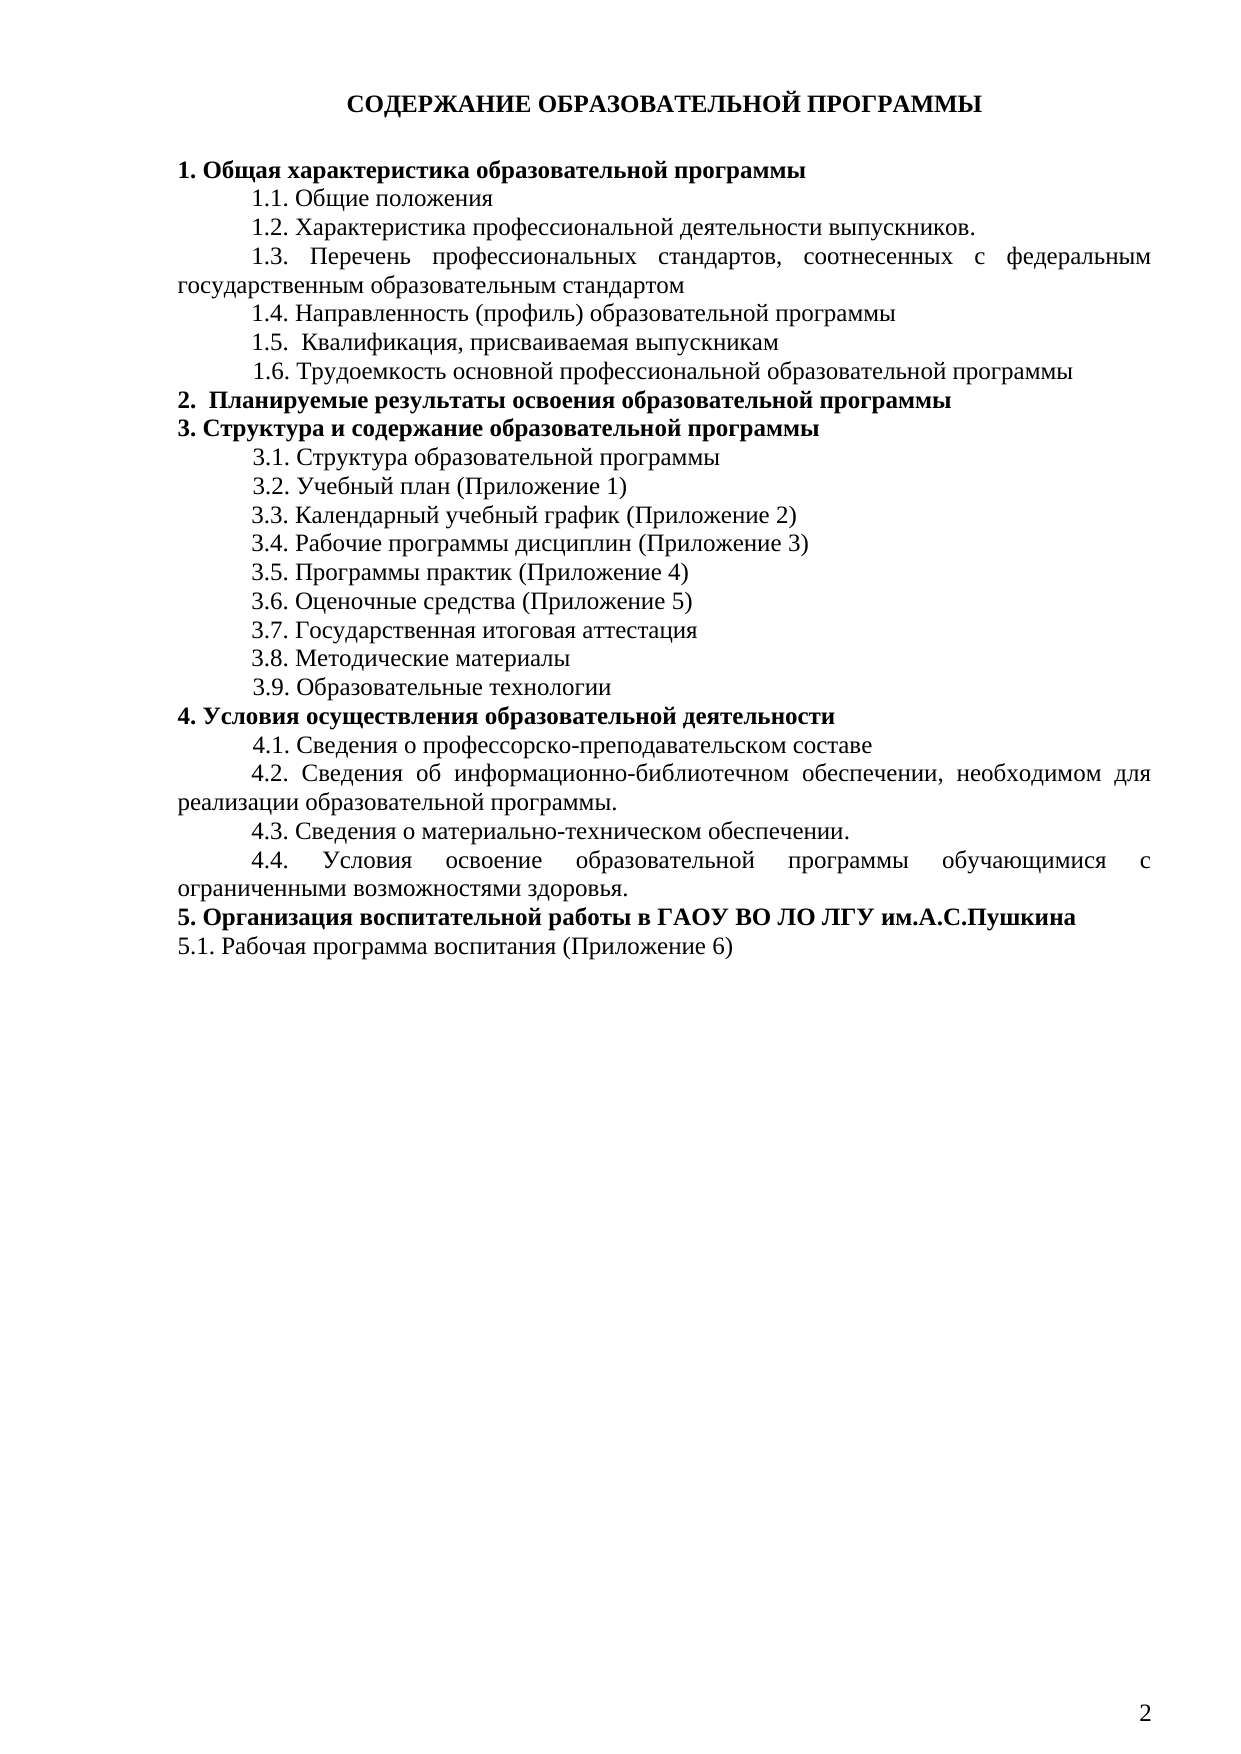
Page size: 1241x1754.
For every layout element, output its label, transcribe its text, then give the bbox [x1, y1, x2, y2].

text 4. Условия осуществления образовательной деятельности [177, 701, 1152, 730]
text СОДЕРЖАНИЕ ОБРАЗОВАТЕЛЬНОЙ ПРОГРАММЫ [177, 89, 1152, 117]
text 1.4. Направленность (профиль) образовательной программы [177, 298, 1152, 327]
text 2. Планируемые результаты освоения образовательной программы [177, 385, 1152, 413]
text 3.1. Структура образовательной программы [177, 442, 1152, 471]
text 1.6. Трудоемкость основной профессиональной образовательной программы [177, 356, 1152, 385]
text 3.2. Учебный план (Приложение 1) [177, 471, 1152, 500]
text 1.5. Квалификация, присваиваемая выпускникам [177, 327, 1152, 356]
text 3.5. Программы практик (Приложение 4) [177, 557, 1152, 586]
text 3.8. Методические материалы [177, 643, 1152, 672]
text 3.3. Календарный учебный график (Приложение 2) [177, 500, 1152, 528]
text 3. Структура и содержание образовательной программы [177, 413, 1152, 442]
text 4.1. Сведения о профессорско-преподавательском составе [177, 730, 1152, 758]
text 3.7. Государственная итоговая аттестация [177, 615, 1152, 643]
text 1.3. Перечень профессиональных стандартов, соотнесенных с федеральным государственным образовательным стандартом [177, 241, 1152, 298]
text 4.4. Условия освоение образовательной программы обучающимися с ограниченными возможностями здоровья. [177, 845, 1152, 902]
text 3.9. Образовательные технологии [177, 672, 1152, 701]
text 4.3. Сведения о материально-техническом обеспечении. [177, 816, 1152, 845]
text 3.4. Рабочие программы дисциплин (Приложение 3) [177, 528, 1152, 557]
text 4.2. Сведения об информационно-библиотечном обеспечении, необходимом для реализации образовательной программы. [177, 758, 1152, 816]
text 5. Организация воспитательной работы в ГАОУ ВО ЛО ЛГУ им.А.С.Пушкина [177, 902, 1152, 931]
text 5.1. Рабочая программа воспитания (Приложение 6) [177, 931, 1152, 960]
text 1.2. Характеристика профессиональной деятельности выпускников. [177, 212, 1152, 241]
text 3.6. Оценочные средства (Приложение 5) [177, 586, 1152, 615]
text 1.1. Общие положения [177, 183, 1152, 212]
text 1. Общая характеристика образовательной программы [177, 155, 1152, 183]
